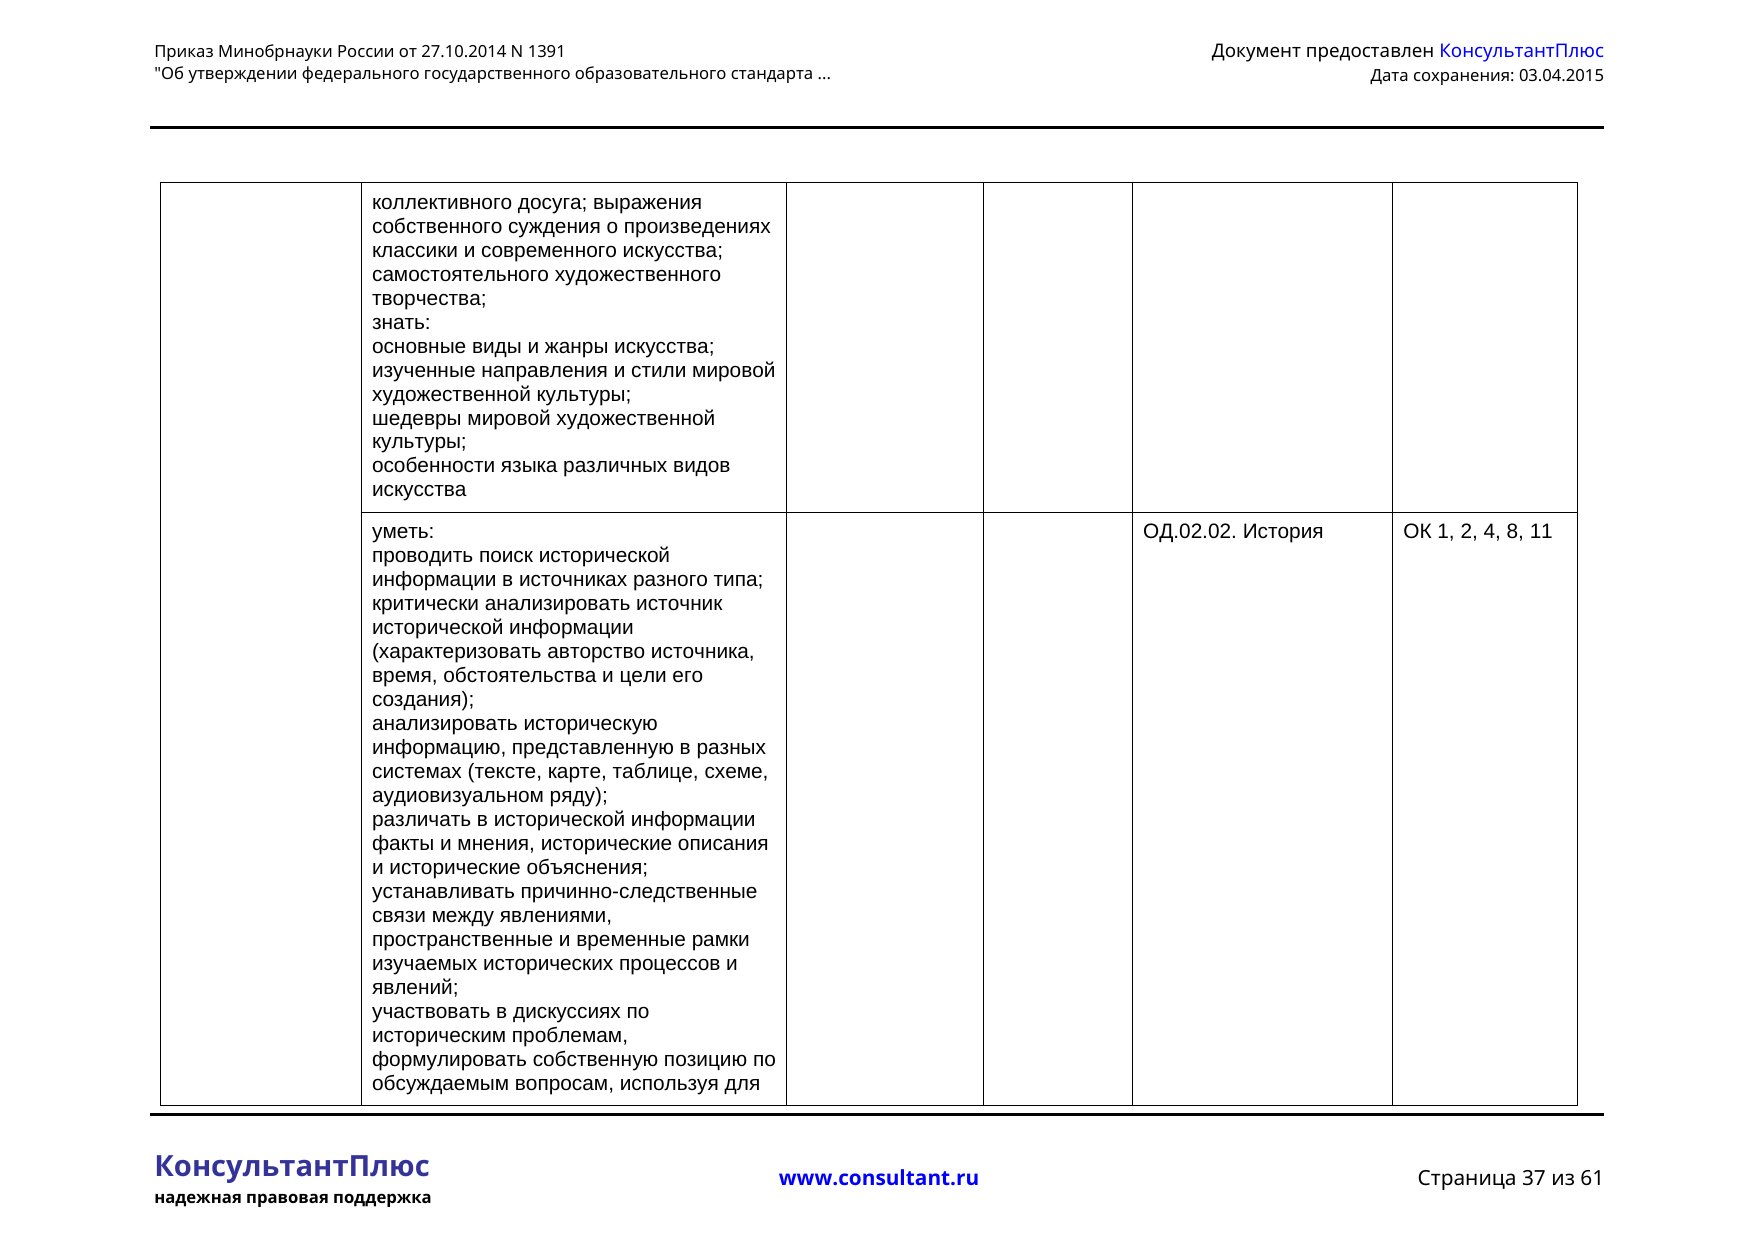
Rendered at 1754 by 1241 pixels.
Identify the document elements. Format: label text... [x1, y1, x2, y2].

table_cell [984, 183, 1132, 512]
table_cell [1393, 183, 1577, 512]
table_cell [787, 513, 983, 1105]
table_cell ОК 1, 2, 4, 8, 11 [1393, 513, 1577, 1105]
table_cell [1133, 183, 1392, 512]
table_cell [984, 513, 1132, 1105]
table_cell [362, 513, 786, 1105]
table_cell ОД.02.02. История [1133, 513, 1392, 1105]
table_cell [787, 183, 983, 512]
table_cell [362, 183, 786, 512]
